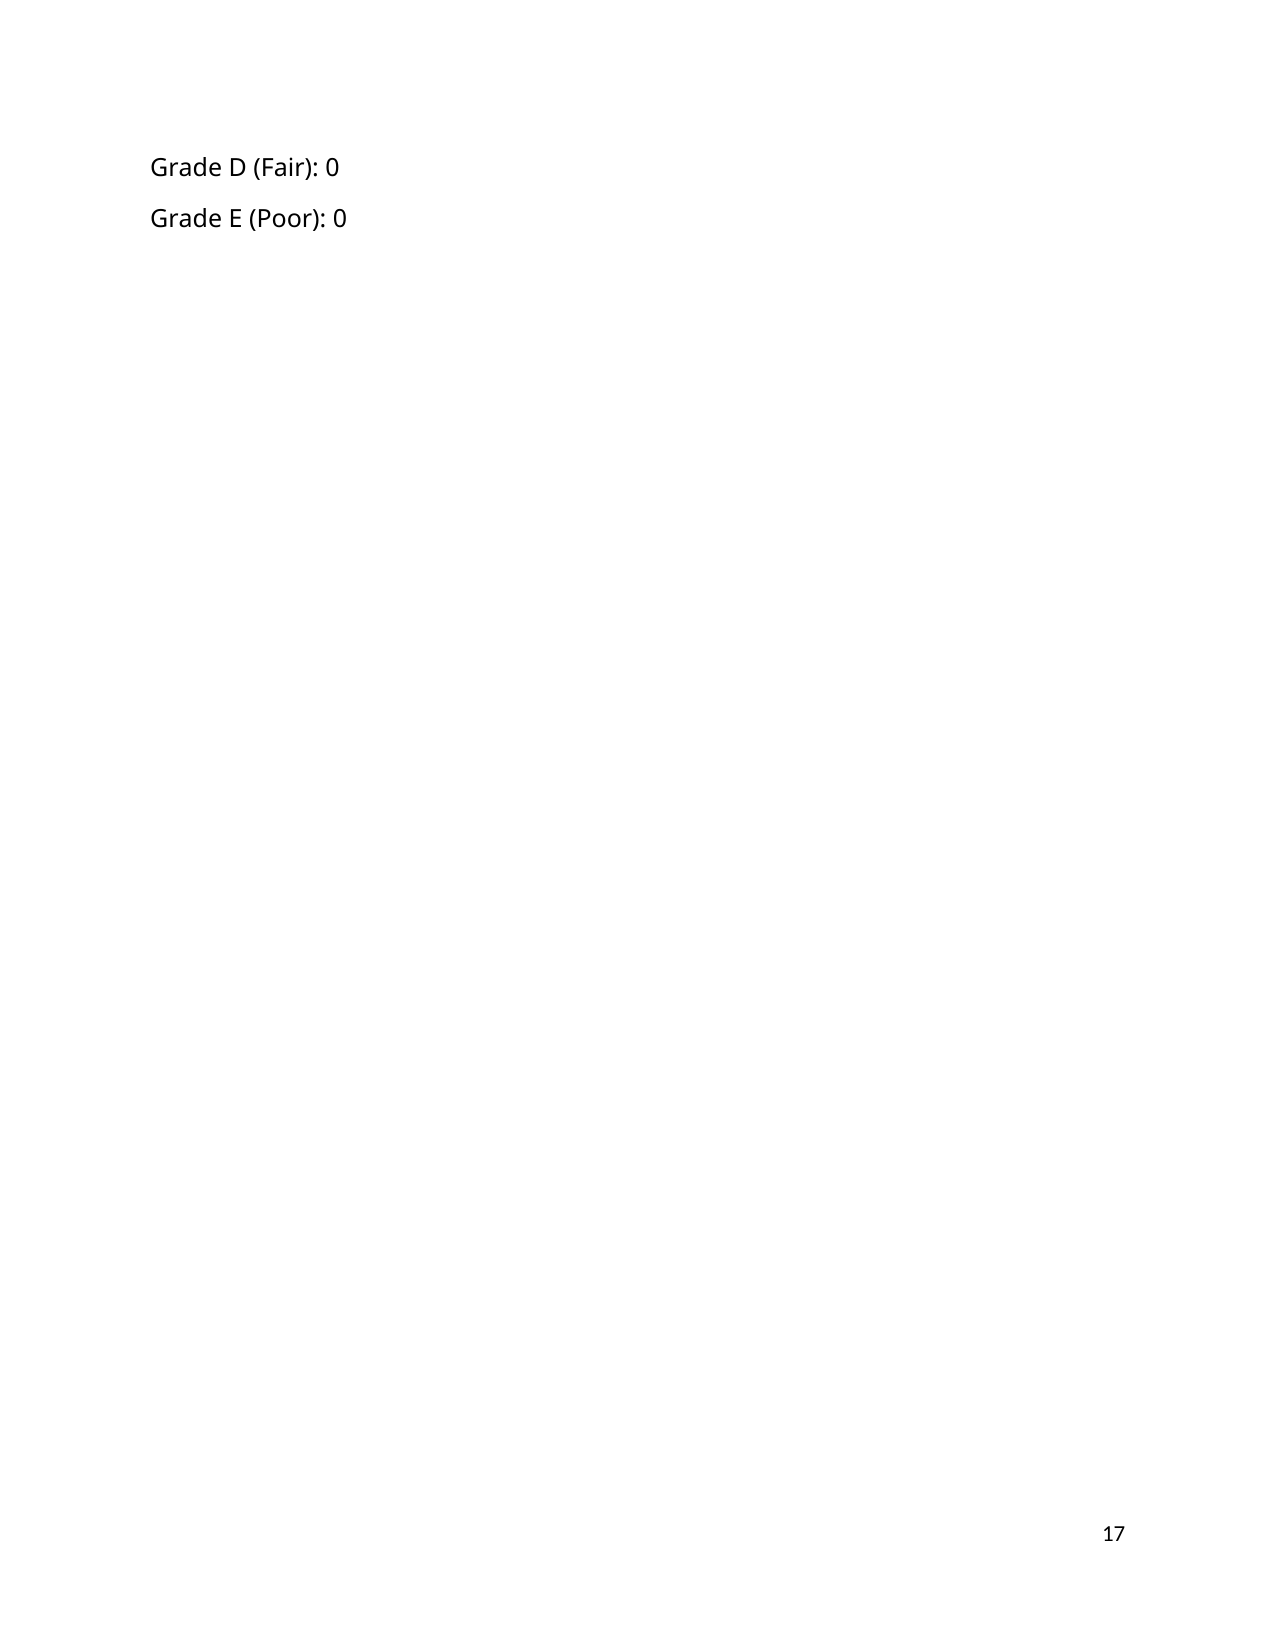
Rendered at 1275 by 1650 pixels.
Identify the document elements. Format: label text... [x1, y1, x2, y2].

text Grade E (Poor): 0 [150, 201, 1125, 235]
text Grade D (Fair): 0 [150, 150, 1125, 184]
